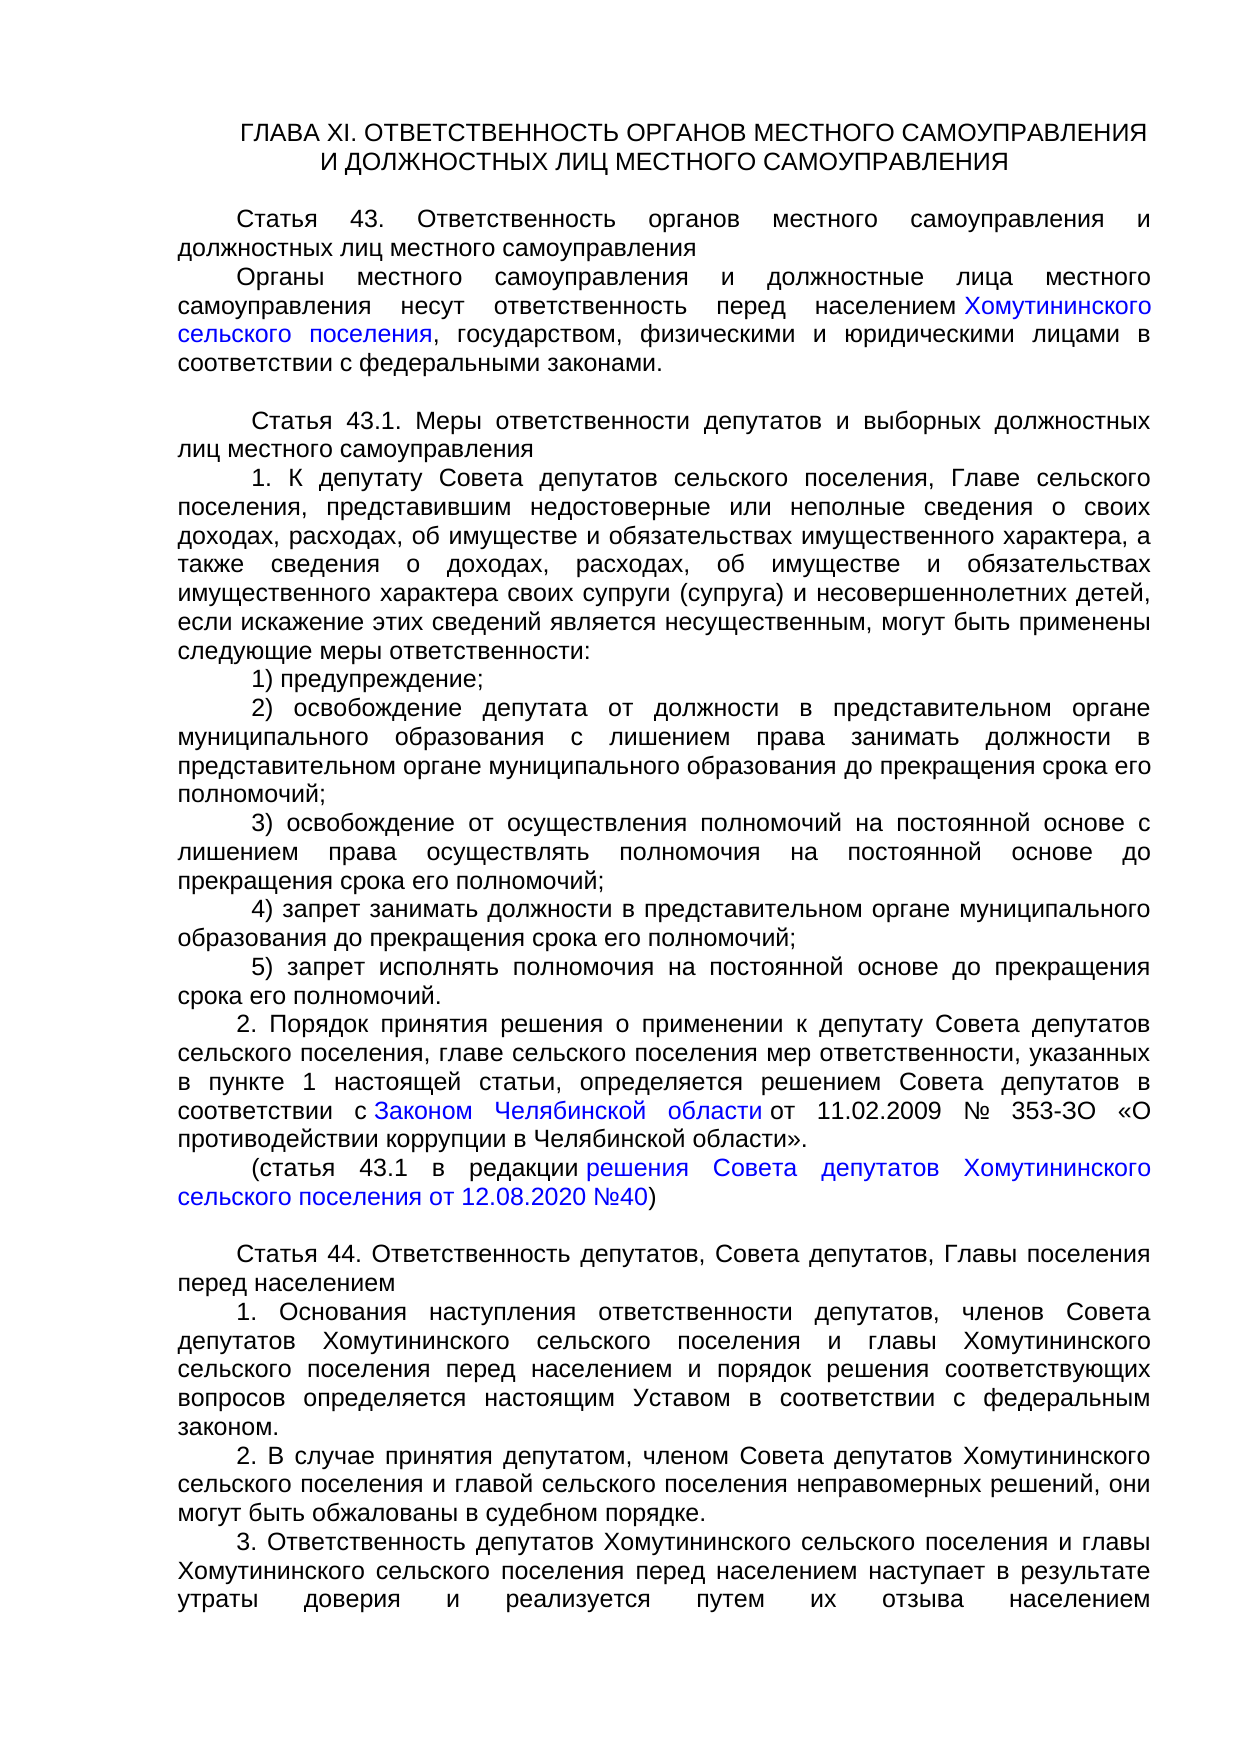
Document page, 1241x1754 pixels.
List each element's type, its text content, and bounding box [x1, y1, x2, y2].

text 3) освобождение от осуществления полномочий на постоянной основе с лишением права осуществлять полномочия на постоянной основе до прекращения срока его полномочий; [177, 808, 1152, 894]
text 1. Основания наступления ответственности депутатов, членов Совета депутатов Хомутининского сельского поселения и главы Хомутининского сельского поселения перед населением и порядок решения соответствующих вопросов определяется настоящим Уставом в соответствии с федеральным законом. [177, 1297, 1152, 1441]
text Статья 43. Ответственность органов местного самоуправления и должностных лиц местного самоуправления [177, 204, 1152, 262]
text 2. Порядок принятия решения о применении к депутату Совета депутатов сельского поселения, главе сельского поселения мер ответственности, указанных в пункте 1 настоящей статьи, определяется решением Совета депутатов в соответствии с Законом Челябинской области от 11.02.2009 № 353-ЗО «О противодействии коррупции в Челябинской области». [177, 1009, 1152, 1153]
text 4) запрет занимать должности в представительном органе муниципального образования до прекращения срока его полномочий; [177, 894, 1152, 952]
text 1. К депутату Совета депутатов сельского поселения, Главе сельского поселения, представившим недостоверные или неполные сведения о своих доходах, расходах, об имуществе и обязательствах имущественного характера, а также сведения о доходах, расходах, об имуществе и обязательствах имущественного характера своих супруги (супруга) и несовершеннолетних детей, если искажение этих сведений является несущественным, могут быть применены следующие меры ответственности: [177, 463, 1152, 664]
text Органы местного самоуправления и должностные лица местного самоуправления несут ответственность перед населением Хомутининского сельского поселения, государством, физическими и юридическими лицами в соответствии с федеральными законами. [177, 262, 1152, 377]
text 2) освобождение депутата от должности в представительном органе муниципального образования с лишением права занимать должности в представительном органе муниципального образования до прекращения срока его полномочий; [177, 693, 1152, 808]
text 2. В случае принятия депутатом, членом Совета депутатов Хомутининского сельского поселения и главой сельского поселения неправомерных решений, они могут быть обжалованы в судебном порядке. [177, 1441, 1152, 1527]
text Статья 44. Ответственность депутатов, Совета депутатов, Главы поселения перед населением [177, 1239, 1152, 1297]
text (статья 43.1 в редакции решения Совета депутатов Хомутининского сельского поселения от 12.08.2020 №40) [177, 1153, 1152, 1211]
text Статья 43.1. Меры ответственности депутатов и выборных должностных лиц местного самоуправления [177, 406, 1152, 463]
text 5) запрет исполнять полномочия на постоянной основе до прекращения срока его полномочий. [177, 952, 1152, 1009]
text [177, 1527, 1152, 1613]
text 1) предупреждение; [177, 664, 1152, 693]
text ГЛАВА ХI. ОТВЕТСТВЕННОСТЬ ОРГАНОВ МЕСТНОГО САМОУПРАВЛЕНИЯ И ДОЛЖНОСТНЫХ ЛИЦ МЕСТНОГО САМОУПРАВЛЕНИЯ [177, 118, 1152, 176]
